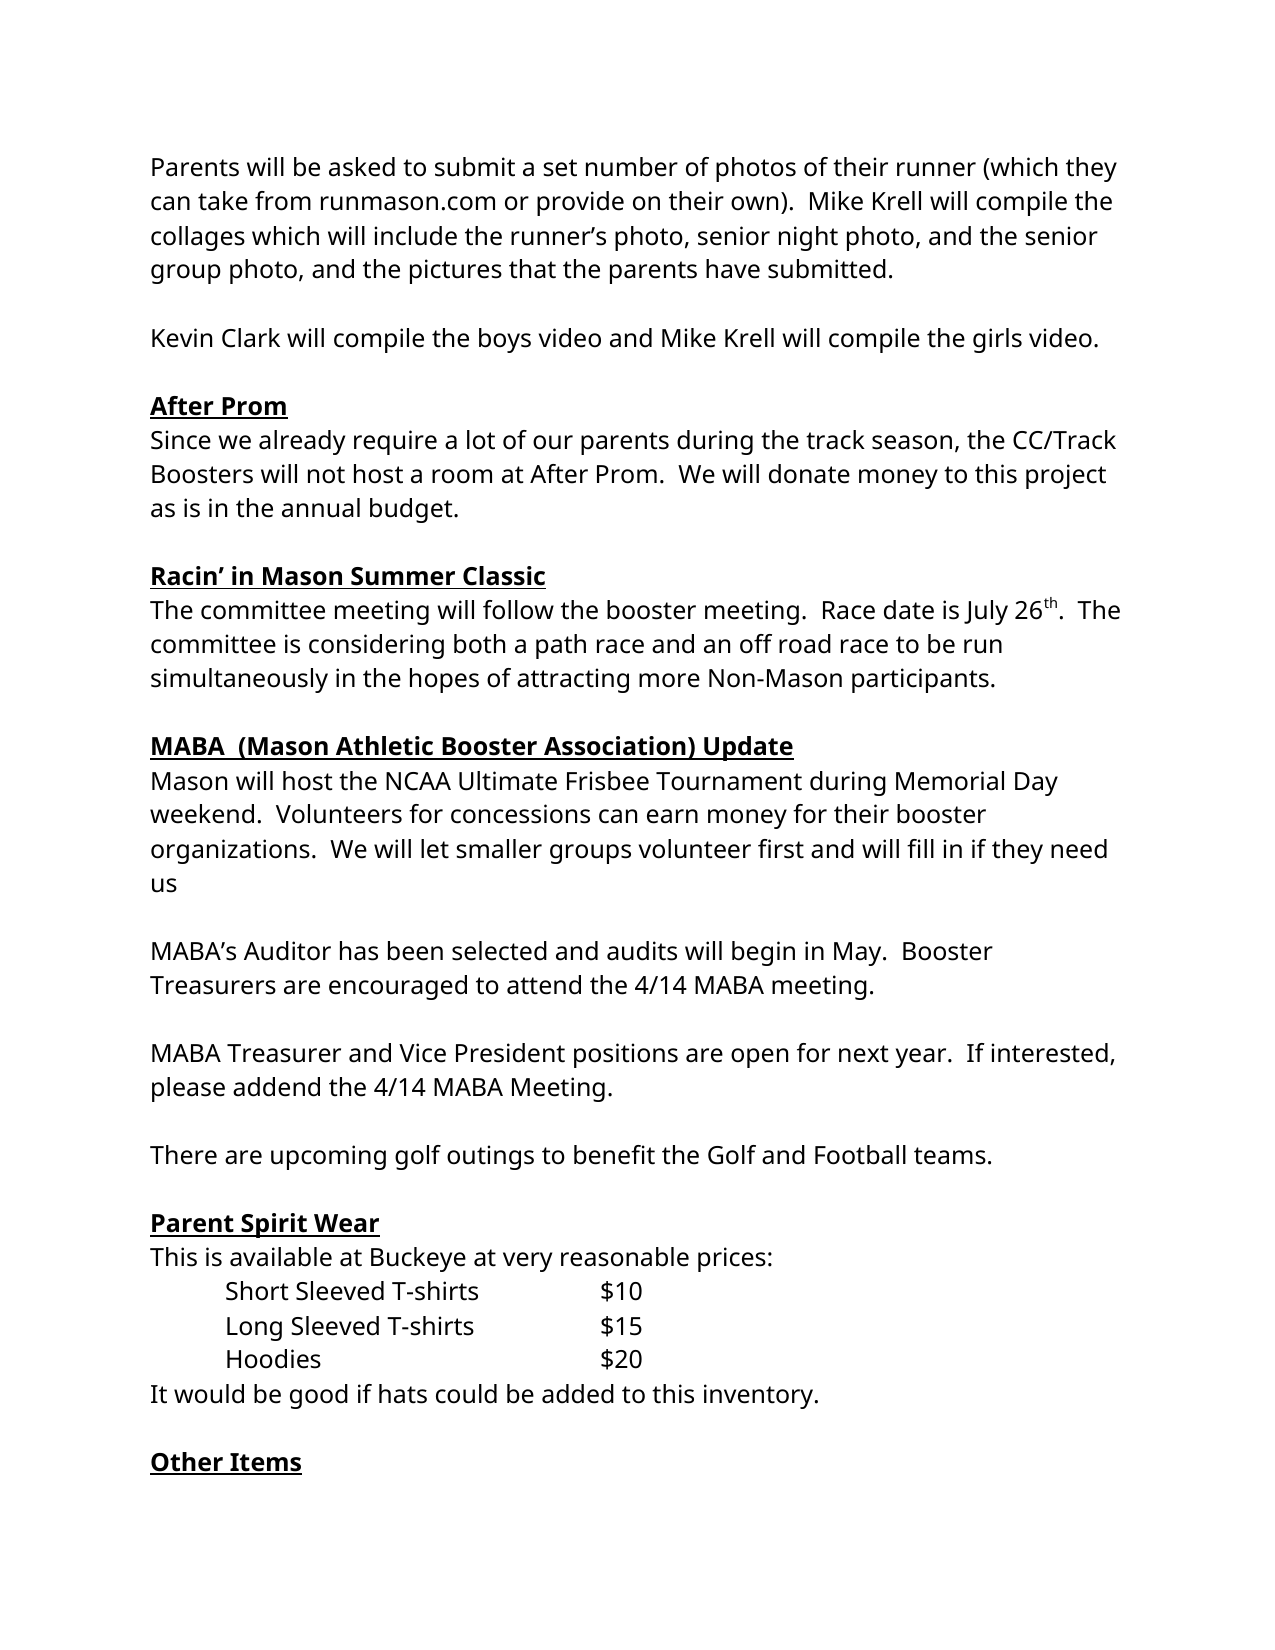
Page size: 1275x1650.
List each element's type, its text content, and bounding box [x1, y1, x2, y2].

text This is available at Buckeye at very reasonable prices: [150, 1240, 1125, 1274]
text Hoodies $20 [150, 1342, 1125, 1376]
text Kevin Clark will compile the boys video and Mike Krell will compile the girls video. [150, 320, 1125, 354]
text There are upcoming golf outings to benefit the Golf and Football teams. [150, 1138, 1125, 1172]
text After Prom [150, 388, 1125, 422]
text MABA Treasurer and Vice President positions are open for next year. If interested, please addend the 4/14 MABA Meeting. [150, 1036, 1125, 1104]
text Short Sleeved T-shirts $10 [150, 1274, 1125, 1308]
text Since we already require a lot of our parents during the track season, the CC/Track Boosters will not host a room at After Prom. We will donate money to this project as is in the annual budget. [150, 422, 1125, 525]
text Mason will host the NCAA Ultimate Frisbee Tournament during Memorial Day weekend. Volunteers for concessions can earn money for their booster organizations. We will let smaller groups volunteer first and will fill in if they need us [150, 763, 1125, 899]
text Parents will be asked to submit a set number of photos of their runner (which they can take from runmason.com or provide on their own). Mike Krell will compile the collages which will include the runner’s photo, senior night photo, and the senior group photo, and the pictures that the parents have submitted. [150, 150, 1125, 286]
text MABA’s Auditor has been selected and audits will begin in May. Booster Treasurers are encouraged to attend the 4/14 MABA meeting. [150, 933, 1125, 1002]
text Other Items [150, 1444, 1125, 1478]
text Long Sleeved T-shirts $15 [150, 1308, 1125, 1342]
text It would be good if hats could be added to this inventory. [150, 1376, 1125, 1410]
text MABA (Mason Athletic Booster Association) Update [150, 729, 1125, 763]
text Racin’ in Mason Summer Classic [150, 559, 1125, 593]
text Parent Spirit Wear [150, 1206, 1125, 1240]
text The committee meeting will follow the booster meeting. Race date is July 26th. The committee is considering both a path race and an off road race to be run simultaneously in the hopes of attracting more Non-Mason participants. [150, 593, 1125, 695]
